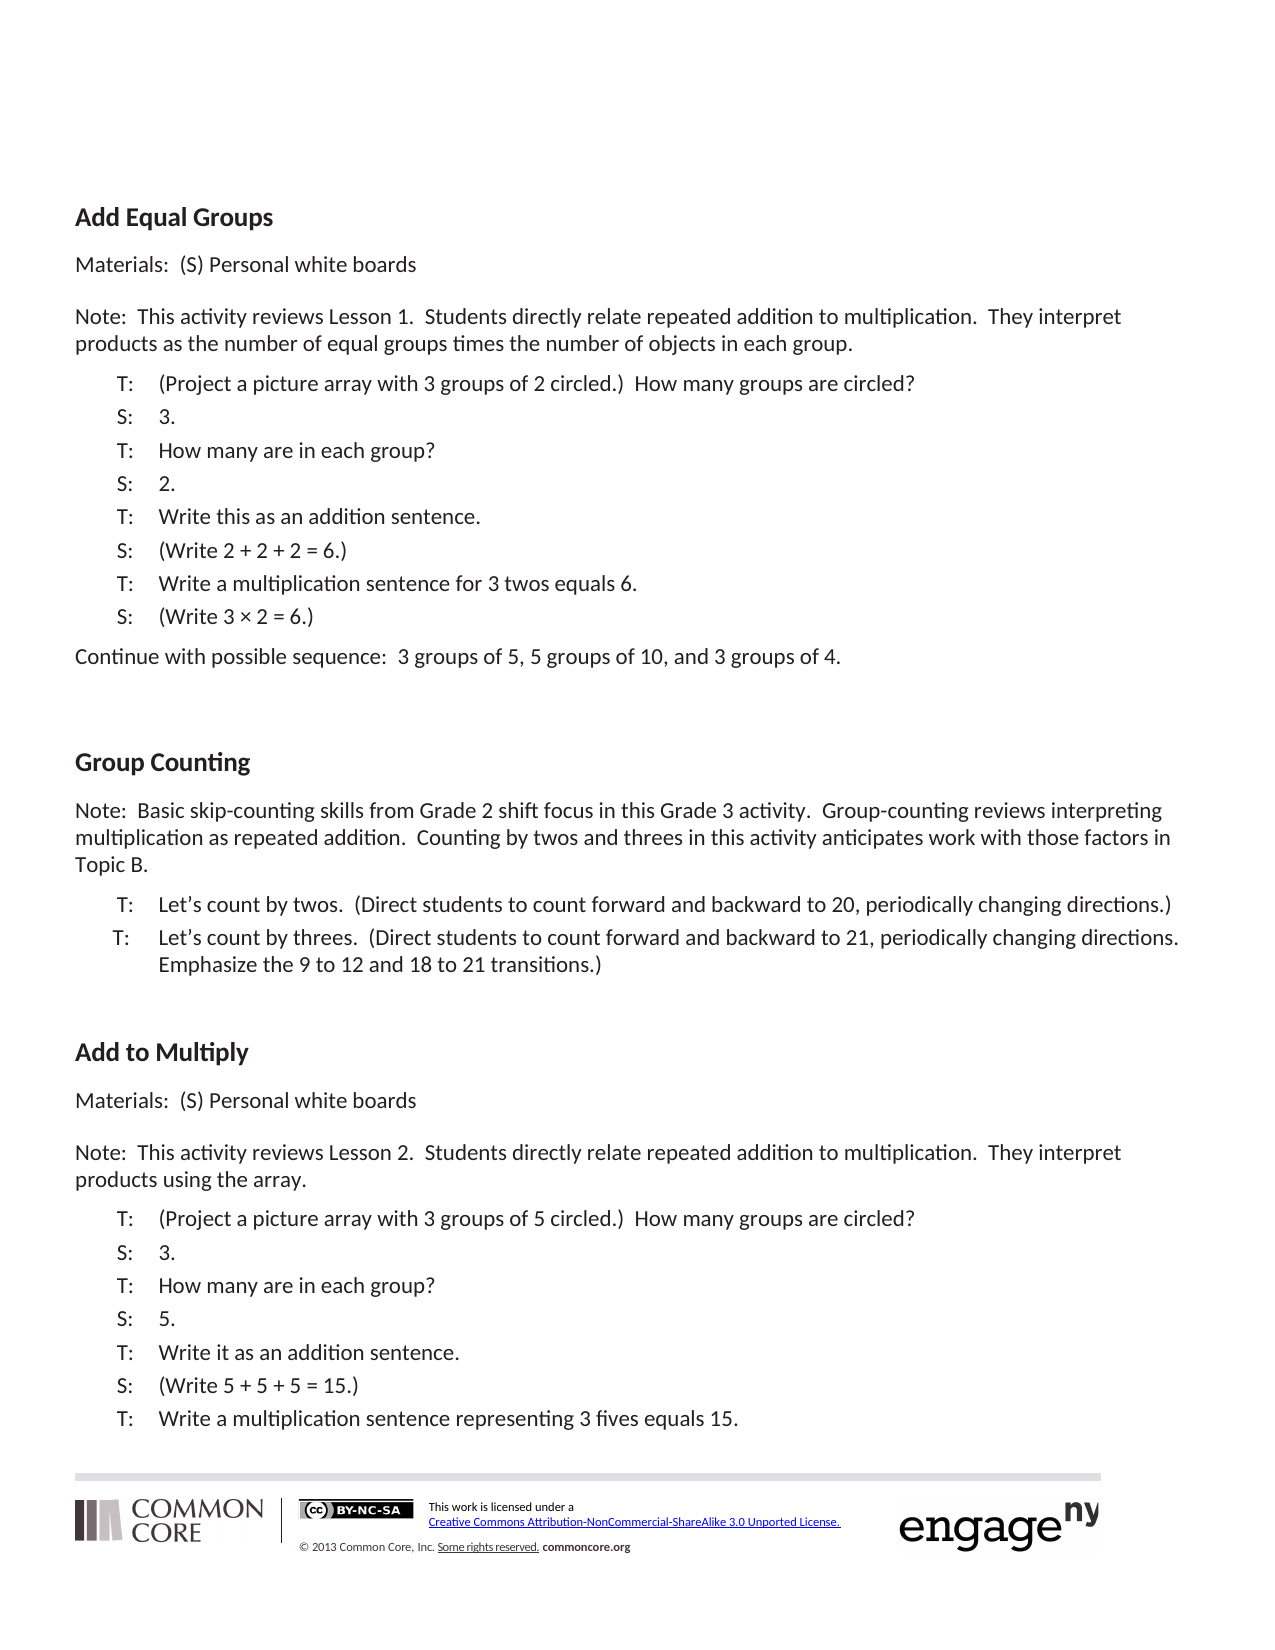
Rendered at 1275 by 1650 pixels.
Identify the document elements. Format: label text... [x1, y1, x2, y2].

text Add Equal Groups [75, 201, 776, 232]
text Note: This activity reviews Lesson 2. Students directly relate repeated addition to multiplication. They interpret products using the array. [75, 1138, 1200, 1193]
picture [297, 1499, 414, 1519]
list T: Write it as an addition sentence. [117, 1338, 1200, 1366]
text Continue with possible sequence: 3 groups of 5, 5 groups of 10, and 3 groups of 4. [75, 643, 1200, 670]
text Note: This activity reviews Lesson 1. Students directly relate repeated addition to multiplication. They interpret products as the number of equal groups times the number of objects in each group. [75, 303, 1200, 357]
list S: 3. [117, 403, 1200, 430]
text Materials: (S) Personal white boards [75, 251, 1200, 278]
list S: (Write 5 + 5 + 5 = 15.) [117, 1372, 1200, 1399]
list S: 5. [117, 1305, 1200, 1332]
text Add to Multiply [75, 1036, 1200, 1068]
list T: (Project a picture array with 3 groups of 2 circled.) How many groups are circled? [117, 370, 1200, 397]
list T: Let’s count by threes. (Direct students to count forward and backward to 21, periodically changing directions. Emphasize the 9 to 12 and 18 to 21 transitions.) [112, 924, 1200, 978]
list T: (Project a picture array with 3 groups of 5 circled.) How many groups are circled? [117, 1205, 1200, 1232]
list T: Write a multiplication sentence representing 3 fives equals 15. [117, 1405, 1200, 1432]
list T: Let’s count by twos. (Direct students to count forward and backward to 20, periodically changing directions.) [117, 891, 1200, 918]
list T: How many are in each group? [117, 1272, 1200, 1299]
text Note: Basic skip-counting skills from Grade 2 shift focus in this Grade 3 activity. Group-counting reviews interpreting multiplication as repeated addition. Counting by twos and threes in this activity anticipates work with those factors in Topic B. [75, 797, 1200, 878]
list T: Write a multiplication sentence for 3 twos equals 6. [117, 570, 1200, 597]
text Materials: (S) Personal white boards [75, 1086, 1200, 1113]
list T: Write this as an addition sentence. [117, 503, 1200, 530]
list T: How many are in each group? [117, 436, 1200, 463]
text Group Counting [75, 747, 776, 778]
list S: (Write 3 × 2 = 6.) [117, 603, 1200, 630]
list S: 2. [117, 470, 1200, 497]
picture [898, 1498, 1099, 1554]
list S: 3. [117, 1238, 1200, 1266]
list S: (Write 2 + 2 + 2 = 6.) [117, 536, 1200, 563]
picture [75, 1497, 265, 1544]
